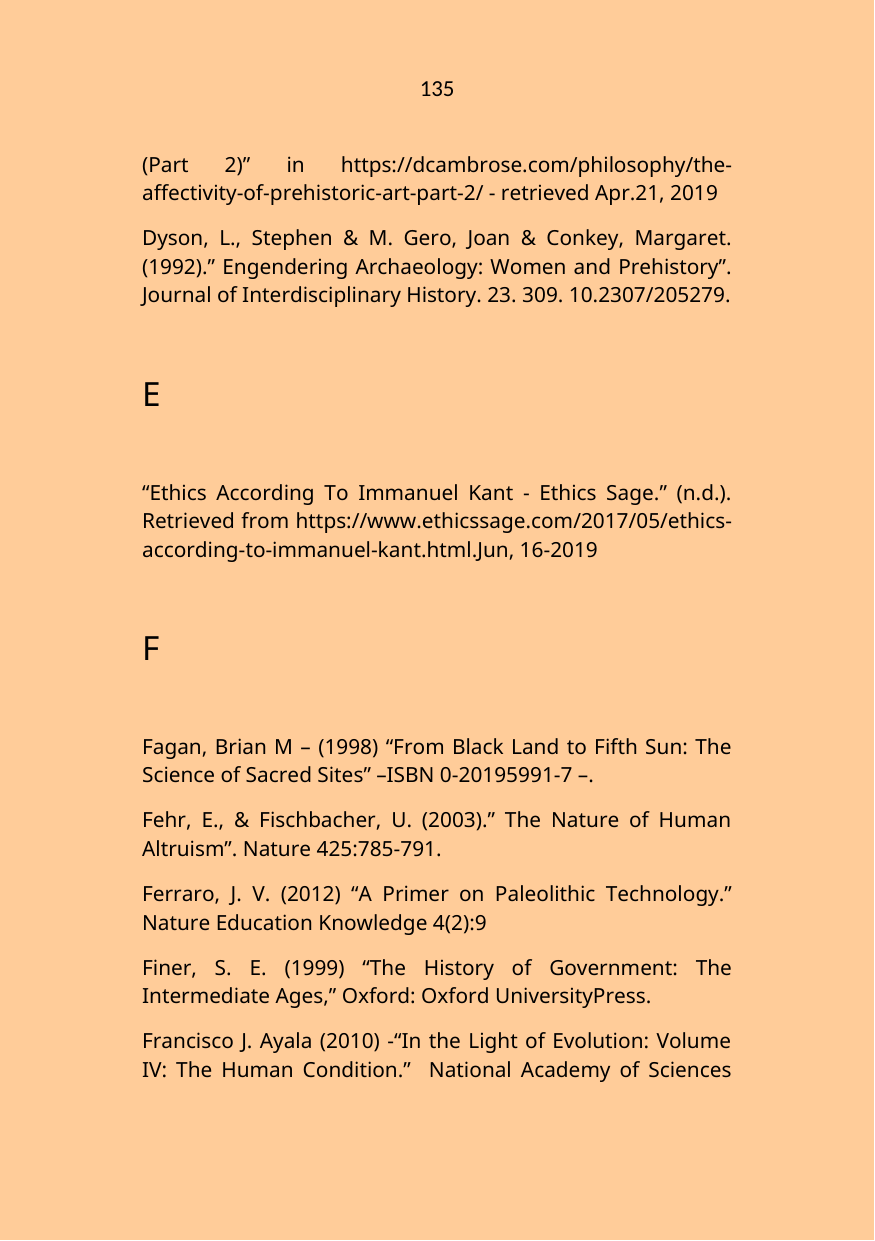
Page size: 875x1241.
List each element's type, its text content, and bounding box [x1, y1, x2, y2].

text (Part 2)” in https://dcambrose.com/philosophy/the-affectivity-of-prehistoric-art-part-2/ - retrieved Apr.21, 2019 [142, 150, 732, 207]
text “Ethics According To Immanuel Kant - Ethics Sage.” (n.d.). Retrieved from https://www.ethicssage.com/2017/05/ethics-according-to-immanuel-kant.html.Jun, 16-2019 [142, 478, 732, 563]
text Ferraro, J. V. (2012) “A Primer on Paleolithic Technology.” Nature Education Knowledge 4(2):9 [142, 879, 732, 936]
text Fagan, Brian M – (1998) “From Black Land to Fifth Sun: The Science of Sacred Sites” –ISBN 0-20195991-7 –. [142, 732, 732, 789]
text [142, 1026, 732, 1083]
text F [142, 625, 732, 670]
text Dyson, L., Stephen & M. Gero, Joan & Conkey, Margaret. (1992).” Engendering Archaeology: Women and Prehistory”. Journal of Interdisciplinary History. 23. 309. 10.2307/205279. [142, 223, 732, 309]
text Fehr, E., & Fischbacher, U. (2003).” The Nature of Human Altruism”. Nature 425:785-791. [142, 806, 732, 862]
text Finer, S. E. (1999) “The History of Government: The Intermediate Ages,” Oxford: Oxford UniversityPress. [142, 953, 732, 1009]
text E [142, 371, 732, 416]
